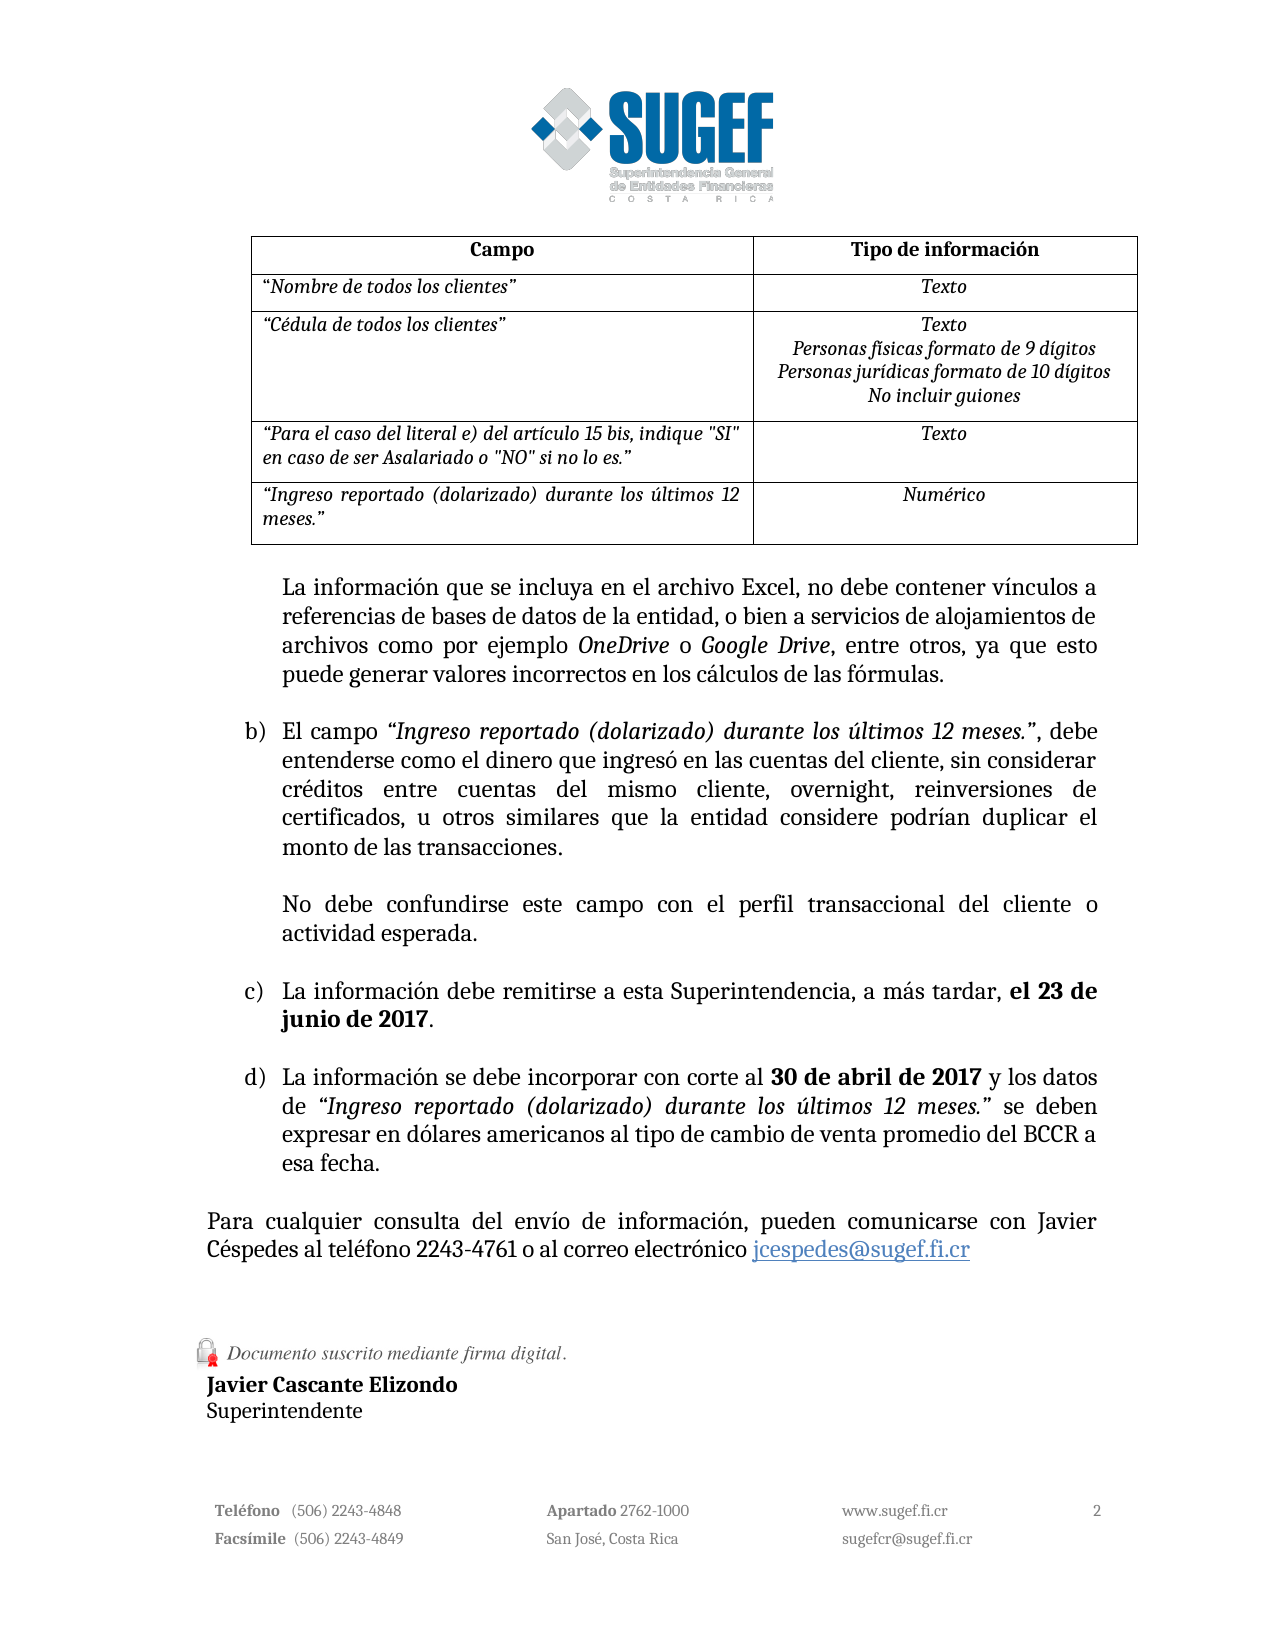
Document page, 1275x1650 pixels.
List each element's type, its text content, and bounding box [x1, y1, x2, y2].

text Javier Cascante Elizondo [207, 1372, 1098, 1398]
table_cell “Cédula de todos los clientes” [252, 312, 753, 421]
table_cell Texto Personas físicas formato de 9 dígitos Personas jurídicas formato de 10 dígitos No incluir guiones [754, 312, 1137, 421]
list La información se debe incorporar con corte al 30 de abril de 2017 y los datos de “Ingreso reportado (dolarizado) durante los últimos 12 meses.” se deben expresar en dólares americanos al tipo de cambio de venta promedio del BCCR a esa fecha. [244, 1063, 1098, 1178]
text No debe confundirse este campo con el perfil transaccional del cliente o actividad esperada. [282, 890, 1098, 948]
table_header Campo [252, 237, 753, 274]
list La información debe remitirse a esta Superintendencia, a más tardar, el 23 de junio de 2017. [244, 977, 1098, 1034]
table_cell “Para el caso del literal e) del artículo 15 bis, indique "SI" en caso de ser Asalariado o "NO" si no lo es.” [252, 422, 753, 482]
text Para cualquier consulta del envío de información, pueden comunicarse con Javier Céspedes al teléfono 2243-4761 o al correo electrónico jcespedes@sugef.fi.cr [207, 1207, 1098, 1264]
table_cell “Ingreso reportado (dolarizado) durante los últimos 12 meses.” [252, 483, 753, 543]
table_cell Texto [754, 422, 1137, 482]
table_cell Numérico [754, 483, 1137, 543]
table_cell Texto [754, 275, 1137, 311]
picture [170, 1322, 584, 1387]
text Superintendente [207, 1398, 1098, 1425]
table_cell “Nombre de todos los clientes” [252, 275, 753, 311]
text La información que se incluya en el archivo Excel, no debe contener vínculos a referencias de bases de datos de la entidad, o bien a servicios de alojamientos de archivos como por ejemplo OneDrive o Google Drive, entre otros, ya que esto puede generar valores incorrectos en los cálculos de las fórmulas. [282, 573, 1098, 688]
list El campo “Ingreso reportado (dolarizado) durante los últimos 12 meses.”, debe entenderse como el dinero que ingresó en las cuentas del cliente, sin considerar créditos entre cuentas del mismo cliente, overnight, reinversiones de certificados, u otros similares que la entidad considere podrían duplicar el monto de las transacciones. [244, 717, 1098, 862]
table_header Tipo de información [754, 237, 1137, 274]
picture [531, 88, 774, 202]
